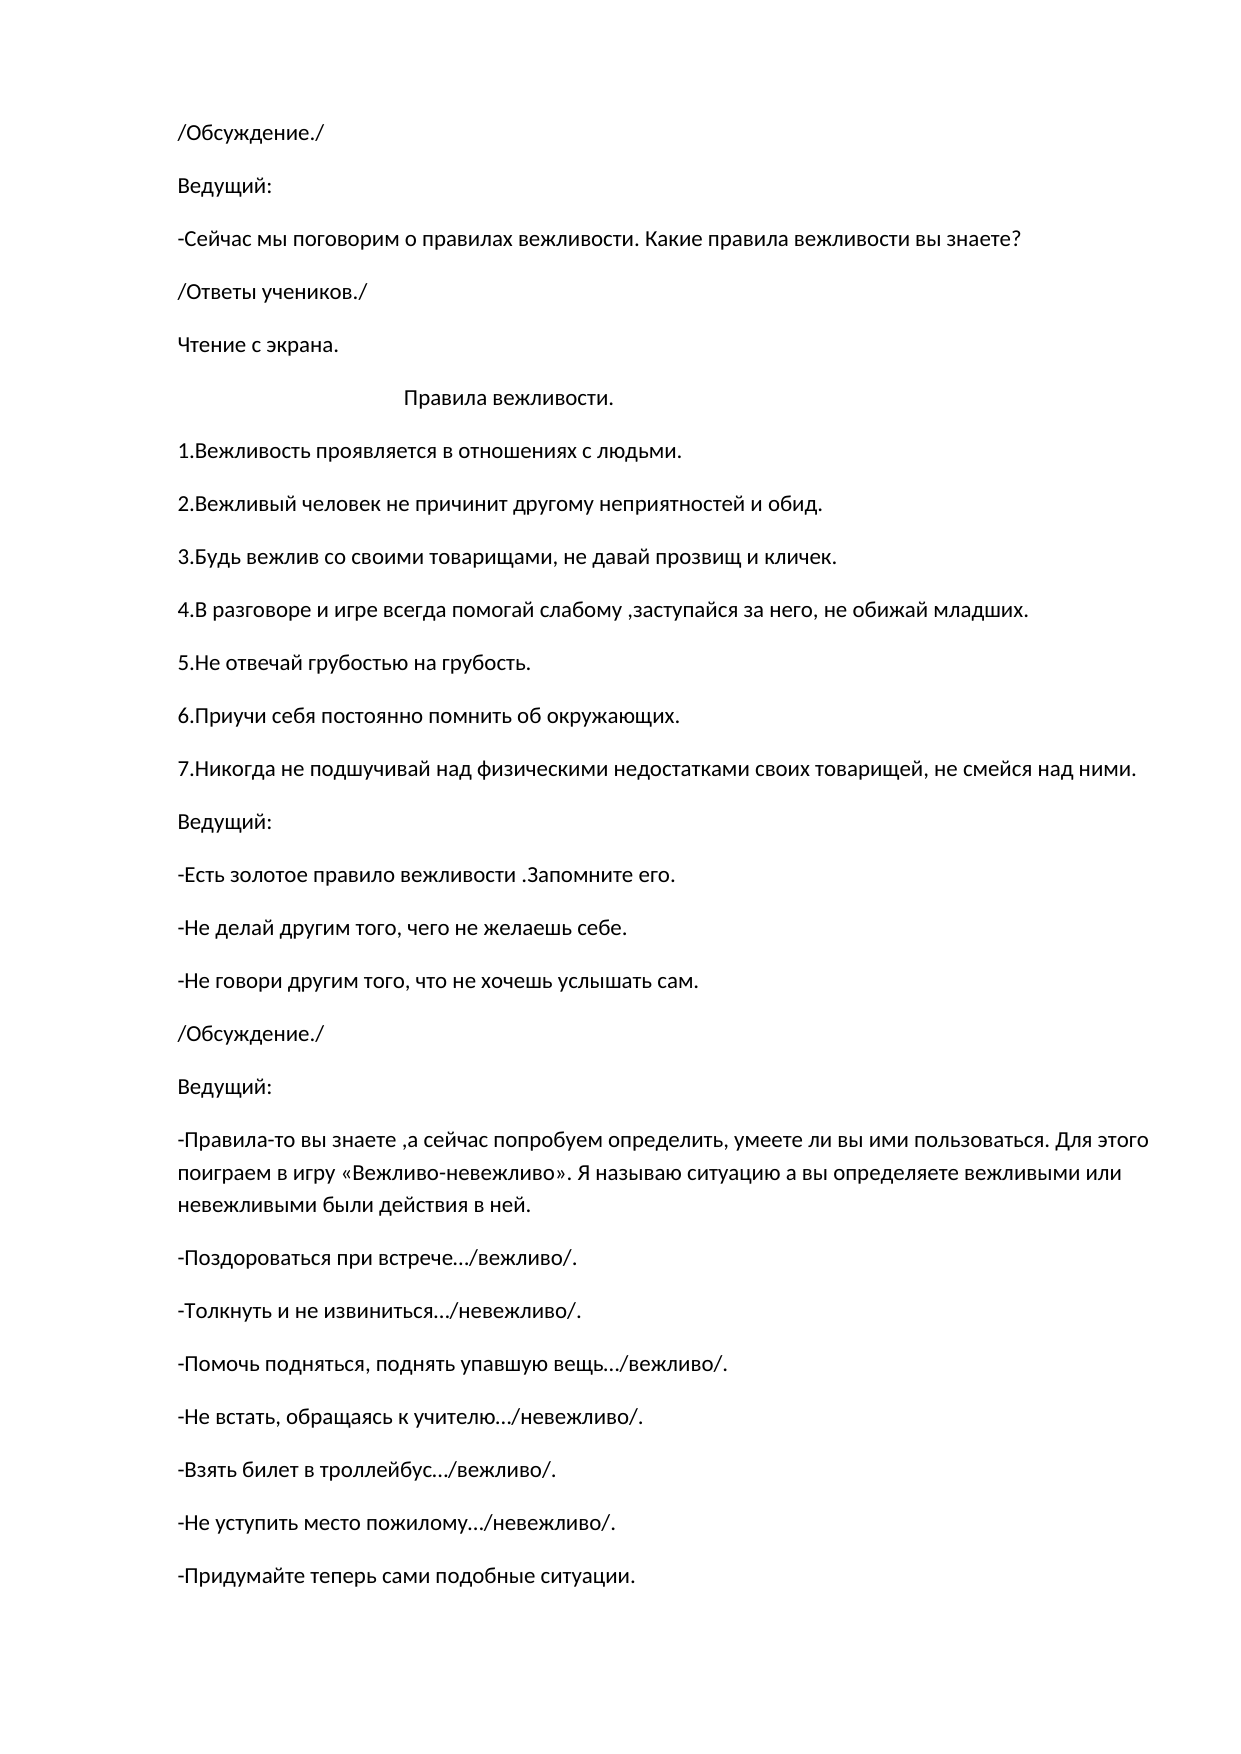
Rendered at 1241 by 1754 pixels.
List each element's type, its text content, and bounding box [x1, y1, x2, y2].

text -Толкнуть и не извиниться…/невежливо/. [177, 1296, 1152, 1324]
text -Придумайте теперь сами подобные ситуации. [177, 1561, 1152, 1589]
text 5.Не отвечай грубостью на грубость. [177, 648, 1152, 676]
text Ведущий: [177, 171, 1152, 199]
text 4.В разговоре и игре всегда помогай слабому ,заступайся за него, не обижай младших. [177, 595, 1152, 623]
text Ведущий: [177, 1072, 1152, 1101]
text -Поздороваться при встрече…/вежливо/. [177, 1243, 1152, 1271]
text /Обсуждение./ [177, 1019, 1152, 1047]
text 3.Будь вежлив со своими товарищами, не давай прозвищ и кличек. [177, 542, 1152, 570]
text -Не делай другим того, чего не желаешь себе. [177, 913, 1152, 941]
text /Ответы учеников./ [177, 277, 1152, 305]
text /Обсуждение./ [177, 118, 1152, 146]
text Правила вежливости. [177, 383, 1152, 411]
text -Правила-то вы знаете ,а сейчас попробуем определить, умеете ли вы ими пользоваться. Для этого поиграем в игру «Вежливо-невежливо». Я называю ситуацию а вы определяете вежливыми или невежливыми были действия в ней. [177, 1126, 1152, 1218]
text -Помочь подняться, поднять упавшую вещь…/вежливо/. [177, 1349, 1152, 1377]
text 2.Вежливый человек не причинит другому неприятностей и обид. [177, 489, 1152, 517]
text Чтение с экрана. [177, 330, 1152, 358]
text 6.Приучи себя постоянно помнить об окружающих. [177, 701, 1152, 729]
text -Не встать, обращаясь к учителю…/невежливо/. [177, 1402, 1152, 1430]
text 7.Никогда не подшучивай над физическими недостатками своих товарищей, не смейся над ними. [177, 754, 1152, 782]
text -Взять билет в троллейбус…/вежливо/. [177, 1455, 1152, 1483]
text -Не говори другим того, что не хочешь услышать сам. [177, 966, 1152, 994]
text 1.Вежливость проявляется в отношениях с людьми. [177, 436, 1152, 464]
text -Есть золотое правило вежливости .Запомните его. [177, 860, 1152, 888]
text -Сейчас мы поговорим о правилах вежливости. Какие правила вежливости вы знаете? [177, 224, 1152, 252]
text -Не уступить место пожилому…/невежливо/. [177, 1508, 1152, 1536]
text Ведущий: [177, 807, 1152, 835]
